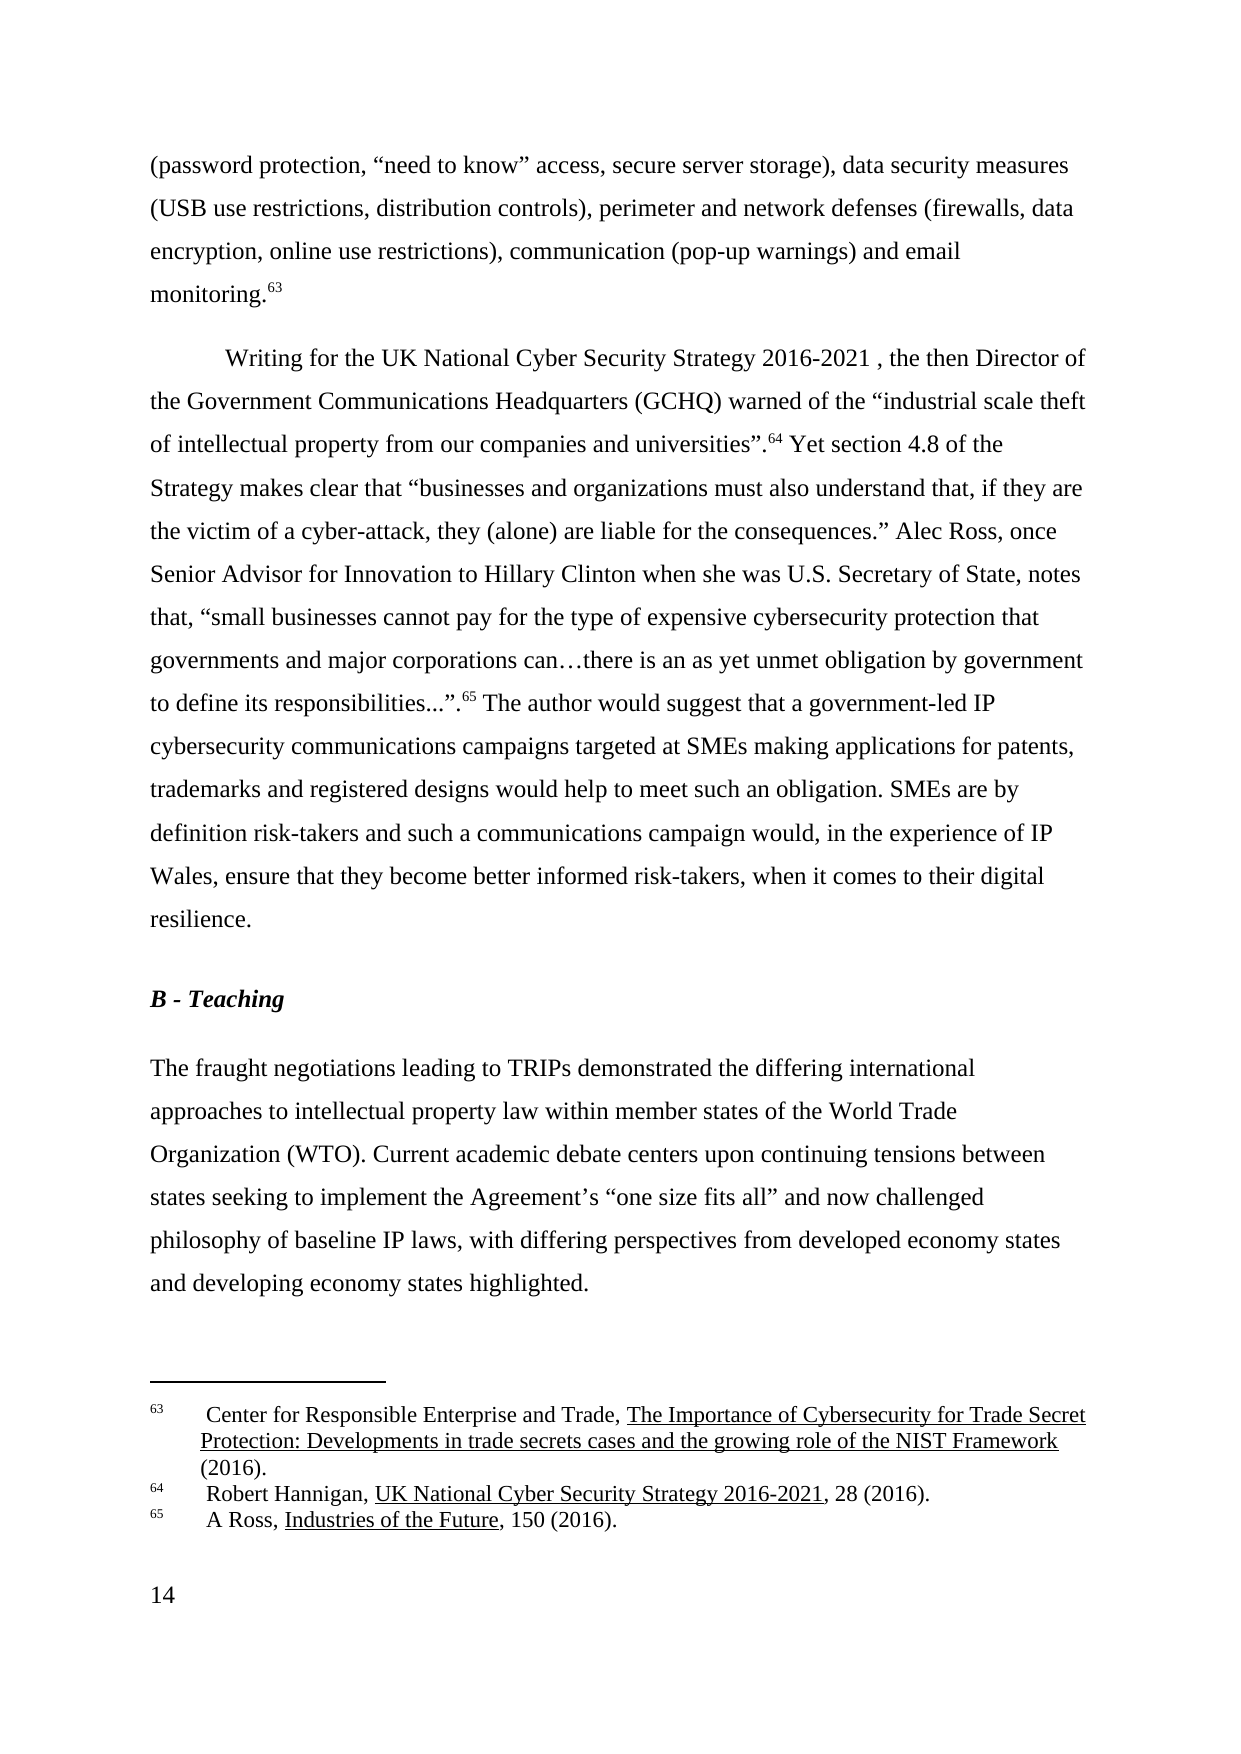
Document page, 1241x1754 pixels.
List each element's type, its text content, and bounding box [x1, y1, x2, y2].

text Whilst UK jurisprudence under the Regulation remains to be developed, case law from the USA based upon the same or similar wording has already seen courts assessing the “reasonableness” of a businesses’ cybersecurity in terms of, identity and access management (password protection, “need to know” access, secure server storage), data security measures (USB use restrictions, distribution controls), perimeter and network defenses (firewalls, data encryption, online use restrictions), communication (pop-up warnings) and email monitoring. [150, 150, 1090, 308]
text Writing for the UK National Cyber Security Strategy 2016-2021 , the then Director of the Government Communications Headquarters (GCHQ) warned of the “industrial scale theft of intellectual property from our companies and universities”. Yet section 4.8 of the Strategy makes clear that “businesses and organizations must also understand that, if they are the victim of a cyber-attack, they (alone) are liable for the consequences.” Alec Ross, once Senior Advisor for Innovation to Hillary Clinton when she was U.S. Secretary of State, notes that, “small businesses cannot pay for the type of expensive cybersecurity protection that governments and major corporations can…there is an as yet unmet obligation by government to define its responsibilities...”. The author would suggest that a government-led IP cybersecurity communications campaigns targeted at SMEs making applications for patents, trademarks and registered designs would help to meet such an obligation. SMEs are by definition risk-takers and such a communications campaign would, in the experience of IP Wales, ensure that they become better informed risk-takers, when it comes to their digital resilience. [150, 343, 1090, 933]
text The fraught negotiations leading to TRIPs demonstrated the differing international approaches to intellectual property law within member states of the World Trade Organization (WTO). Current academic debate centers upon continuing tensions between states seeking to implement the Agreement’s “one size fits all” and now challenged philosophy of baseline IP laws, with differing perspectives from developed economy states and developing economy states highlighted. [150, 1053, 1090, 1297]
subtitle B - Teaching [150, 984, 1031, 1013]
